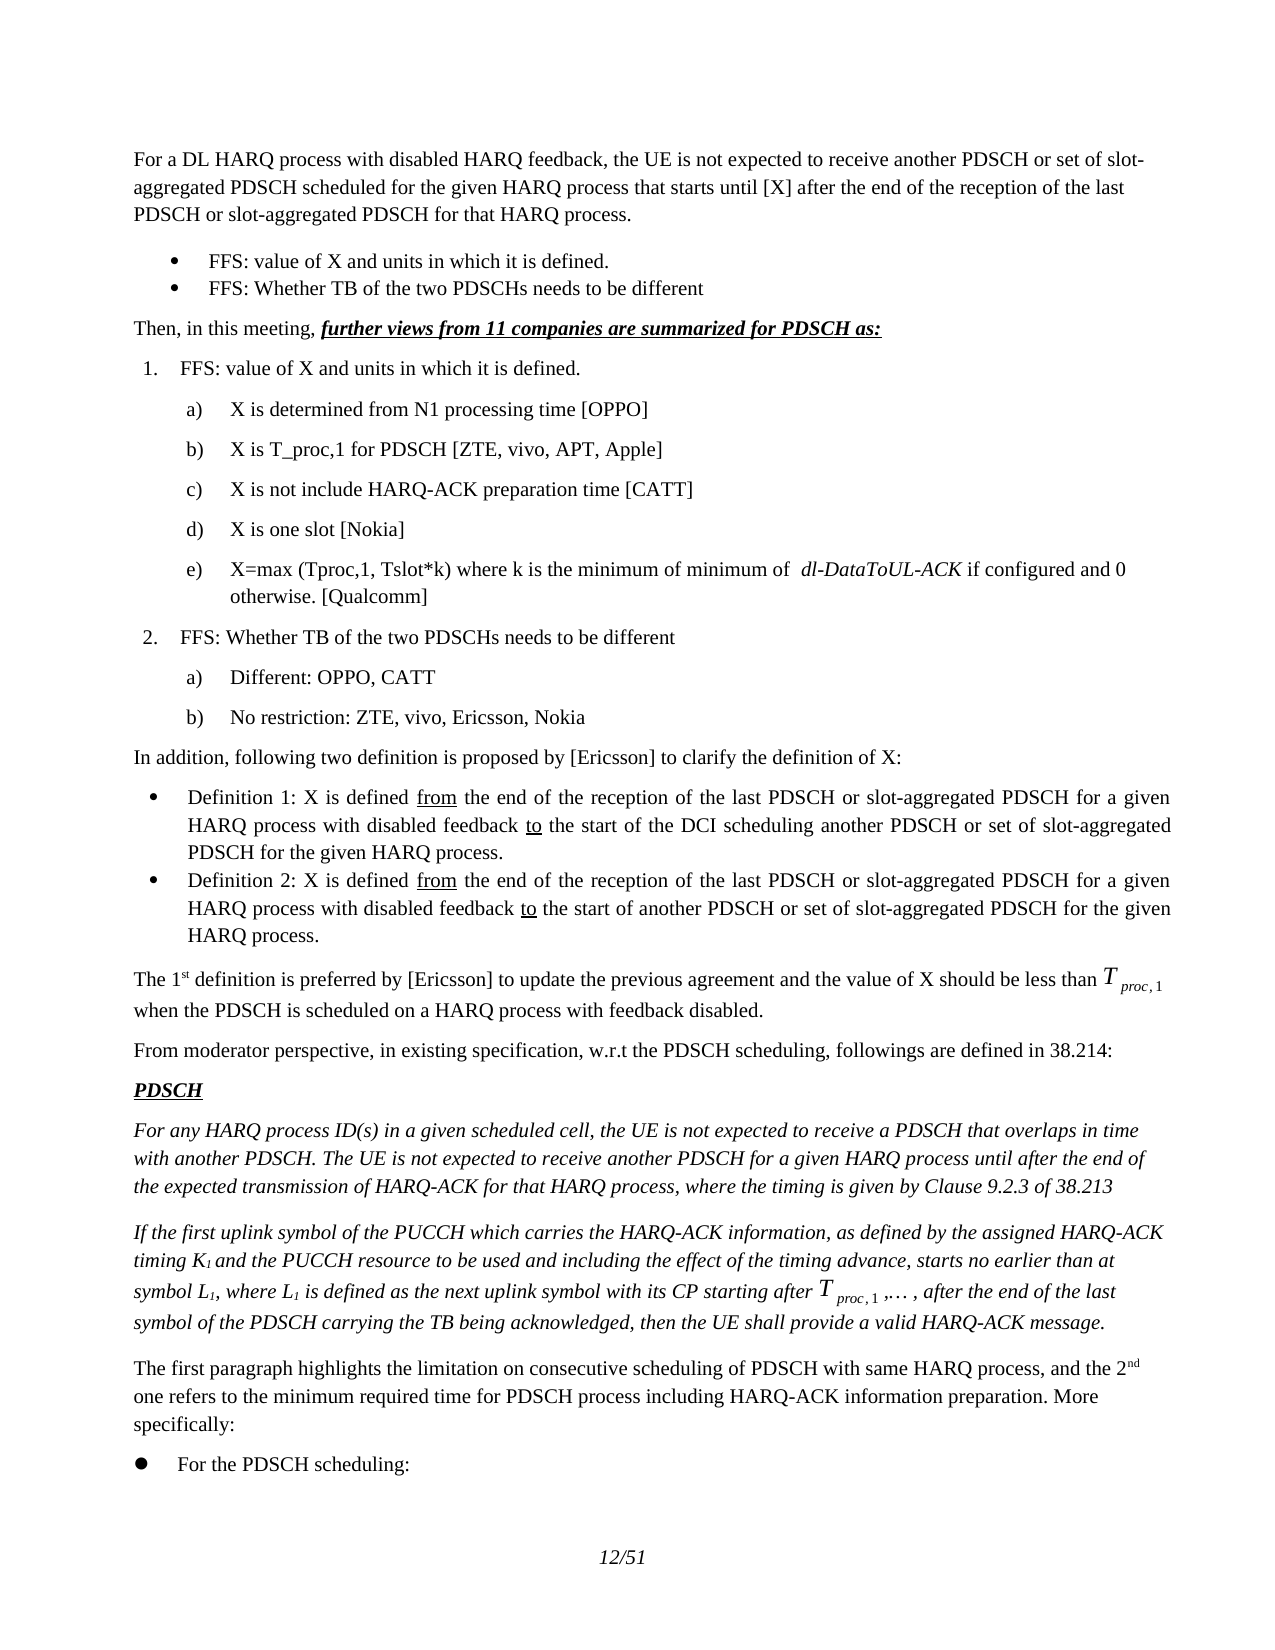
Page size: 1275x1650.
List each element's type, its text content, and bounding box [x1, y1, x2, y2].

text In addition, following two definition is proposed by [Ericsson] to clarify the definition of X: [133, 745, 1172, 769]
list Different: OPPO, CATT [186, 665, 1172, 689]
text For a DL HARQ process with disabled HARQ feedback, the UE is not expected to receive another PDSCH or set of slot-aggregated PDSCH scheduled for the given HARQ process that starts until [X] after the end of the reception of the last PDSCH or slot-aggregated PDSCH for that HARQ process. [133, 147, 1172, 226]
text For any HARQ process ID(s) in a given scheduled cell, the UE is not expected to receive a PDSCH that overlaps in time with another PDSCH. The UE is not expected to receive another PDSCH for a given HARQ process until after the end of the expected transmission of HARQ-ACK for that HARQ process, where the timing is given by Clause 9.2.3 of 38.213 [133, 1118, 1172, 1198]
text If the first uplink symbol of the PUCCH which carries the HARQ-ACK information, as defined by the assigned HARQ-ACK timing K1 and the PUCCH resource to be used and including the effect of the timing advance, starts no earlier than at symbol L1, where L1 is defined as the next uplink symbol with its CP starting after ,… , after the end of the last symbol of the PDSCH carrying the TB being acknowledged, then the UE shall provide a valid HARQ-ACK message. [133, 1220, 1172, 1334]
list For the PDSCH scheduling: [133, 1452, 1172, 1476]
list X=max (Tproc,1, Tslot*k) where k is the minimum of minimum of dl-DataToUL-ACK if configured and 0 otherwise. [Qualcomm] [186, 557, 1172, 608]
text PDSCH [133, 1078, 1172, 1102]
text Then, in this meeting, further views from 11 companies are summarized for PDSCH as: [133, 316, 1172, 340]
list X is one slot [Nokia] [186, 517, 1172, 541]
list X is T_proc,1 for PDSCH [ZTE, vivo, APT, Apple] [186, 437, 1172, 461]
list Definition 2: X is defined from the end of the reception of the last PDSCH or slot-aggregated PDSCH for a given HARQ process with disabled feedback to the start of another PDSCH or set of slot-aggregated PDSCH for the given HARQ process. [150, 868, 1172, 947]
list No restriction: ZTE, vivo, Ericsson, Nokia [186, 705, 1172, 729]
list FFS: value of X and units in which it is defined. [142, 356, 1172, 380]
list X is not include HARQ-ACK preparation time [CATT] [186, 477, 1172, 501]
list FFS: Whether TB of the two PDSCHs needs to be different [142, 624, 1172, 649]
text From moderator perspective, in existing specification, w.r.t the PDSCH scheduling, followings are defined in 38.214: [133, 1038, 1172, 1062]
list FFS: value of X and units in which it is defined. [171, 248, 1172, 273]
list Definition 1: X is defined from the end of the reception of the last PDSCH or slot-aggregated PDSCH for a given HARQ process with disabled feedback to the start of the DCI scheduling another PDSCH or set of slot-aggregated PDSCH for the given HARQ process. [150, 785, 1172, 864]
list X is determined from N1 processing time [OPPO] [186, 396, 1172, 421]
text The first paragraph highlights the limitation on consecutive scheduling of PDSCH with same HARQ process, and the 2nd one refers to the minimum required time for PDSCH process including HARQ-ACK information preparation. More specifically: [133, 1356, 1172, 1436]
list FFS: Whether TB of the two PDSCHs needs to be different [171, 276, 1172, 300]
text The 1st definition is preferred by [Ericsson] to update the previous agreement and the value of X should be less than when the PDSCH is scheduled on a HARQ process with feedback disabled. [133, 963, 1172, 1022]
